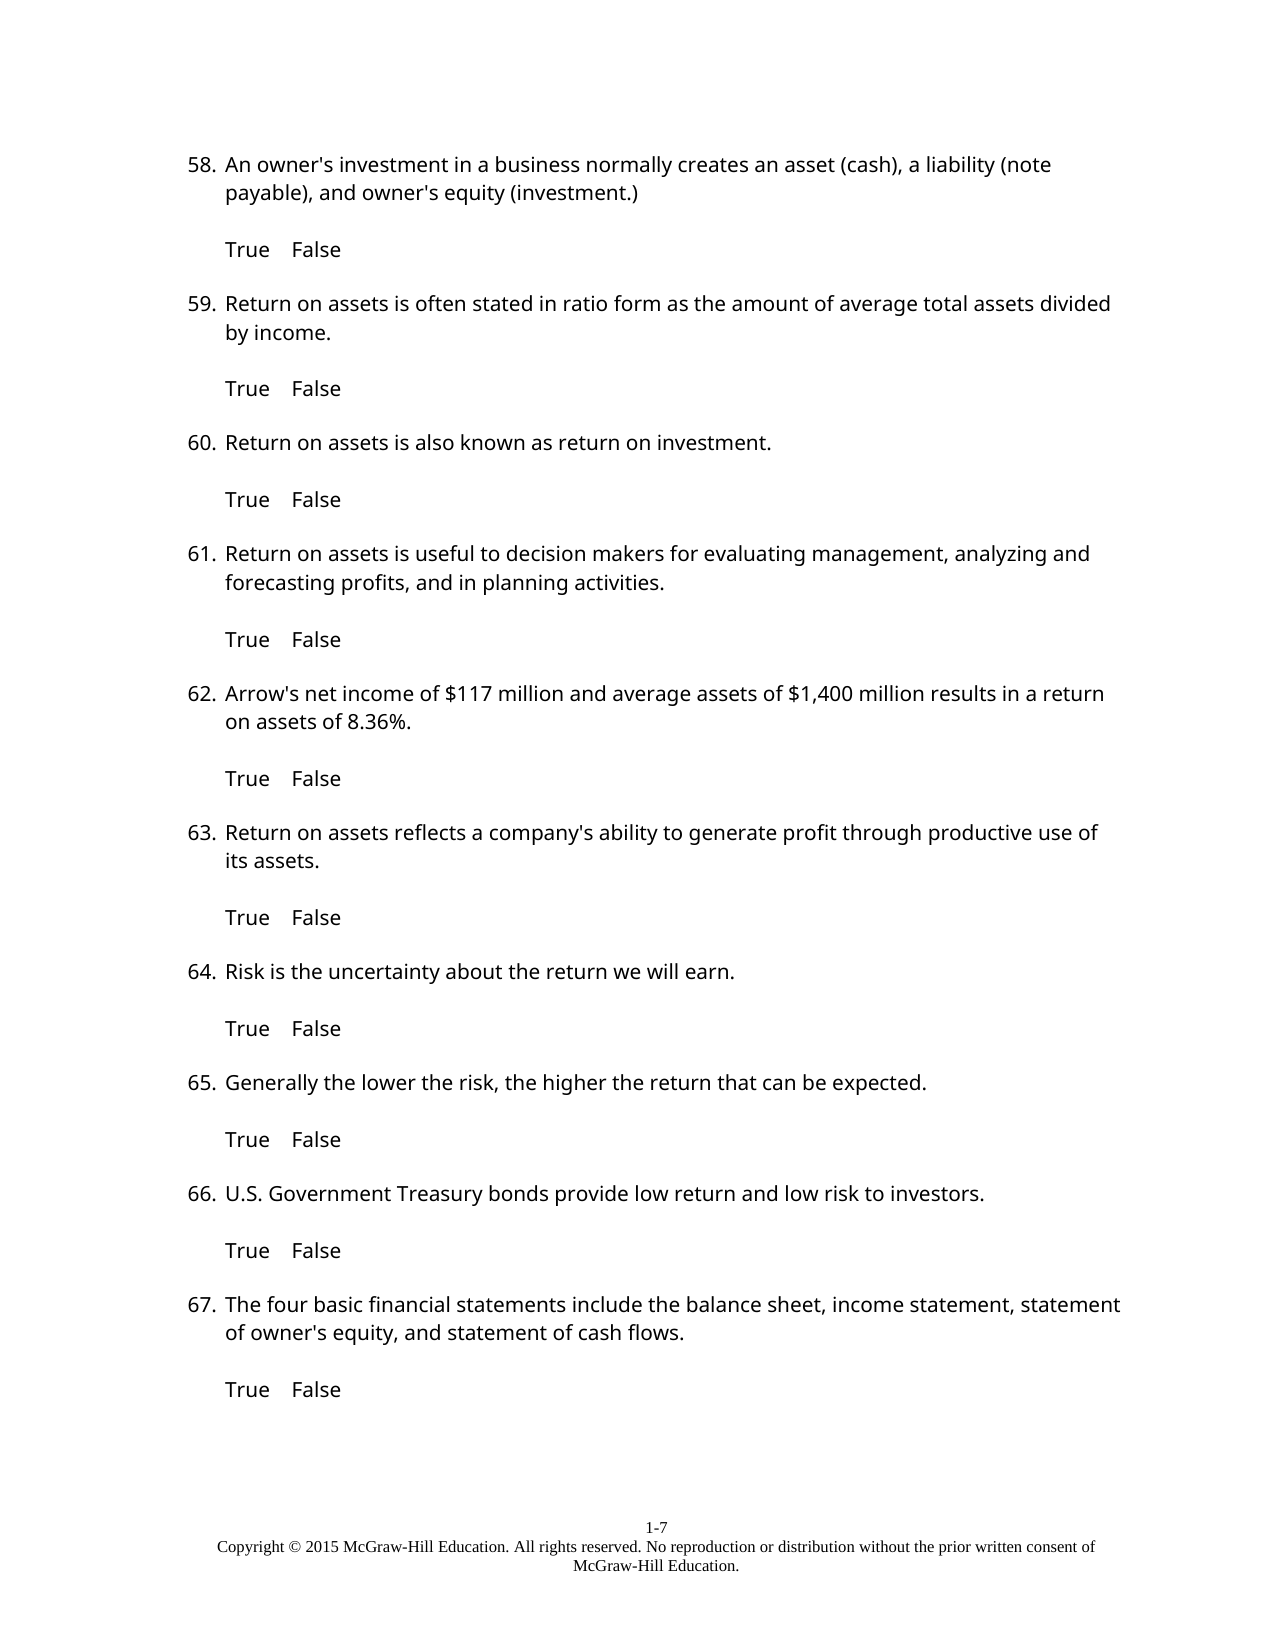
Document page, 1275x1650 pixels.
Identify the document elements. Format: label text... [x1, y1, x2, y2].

table_header Return on assets is often stated in ratio form as the amount of average total assets divided by income. True False [225, 289, 1125, 403]
table_header 58. [188, 150, 225, 264]
table_header 64. [188, 957, 225, 1042]
table_header 65. [188, 1068, 225, 1153]
table_header Generally the lower the risk, the higher the return that can be expected. True False [225, 1068, 1125, 1153]
table_header U.S. Government Treasury bonds provide low return and low risk to investors. True False [225, 1179, 1125, 1264]
table_header Risk is the uncertainty about the return we will earn. True False [225, 957, 1125, 1042]
table_header 60. [188, 429, 225, 514]
table_header Arrow's net income of $117 million and average assets of $1,400 million results in a return on assets of 8.36%. True False [225, 679, 1125, 792]
table_header Return on assets reflects a company's ability to generate profit through productive use of its assets. True False [225, 818, 1125, 932]
table_header The four basic financial statements include the balance sheet, income statement, statement of owner's equity, and statement of cash flows. True False [225, 1290, 1125, 1403]
table_header 63. [188, 818, 225, 932]
table_header 66. [188, 1179, 225, 1264]
table_header 62. [188, 679, 225, 792]
table_header An owner's investment in a business normally creates an asset (cash), a liability (note payable), and owner's equity (investment.) True False [225, 150, 1125, 264]
table_header 67. [188, 1290, 225, 1403]
table_header Return on assets is also known as return on investment. True False [225, 429, 1125, 514]
table_header Return on assets is useful to decision makers for evaluating management, analyzing and forecasting profits, and in planning activities. True False [225, 539, 1125, 653]
table_header 61. [188, 539, 225, 653]
table_header 59. [188, 289, 225, 403]
